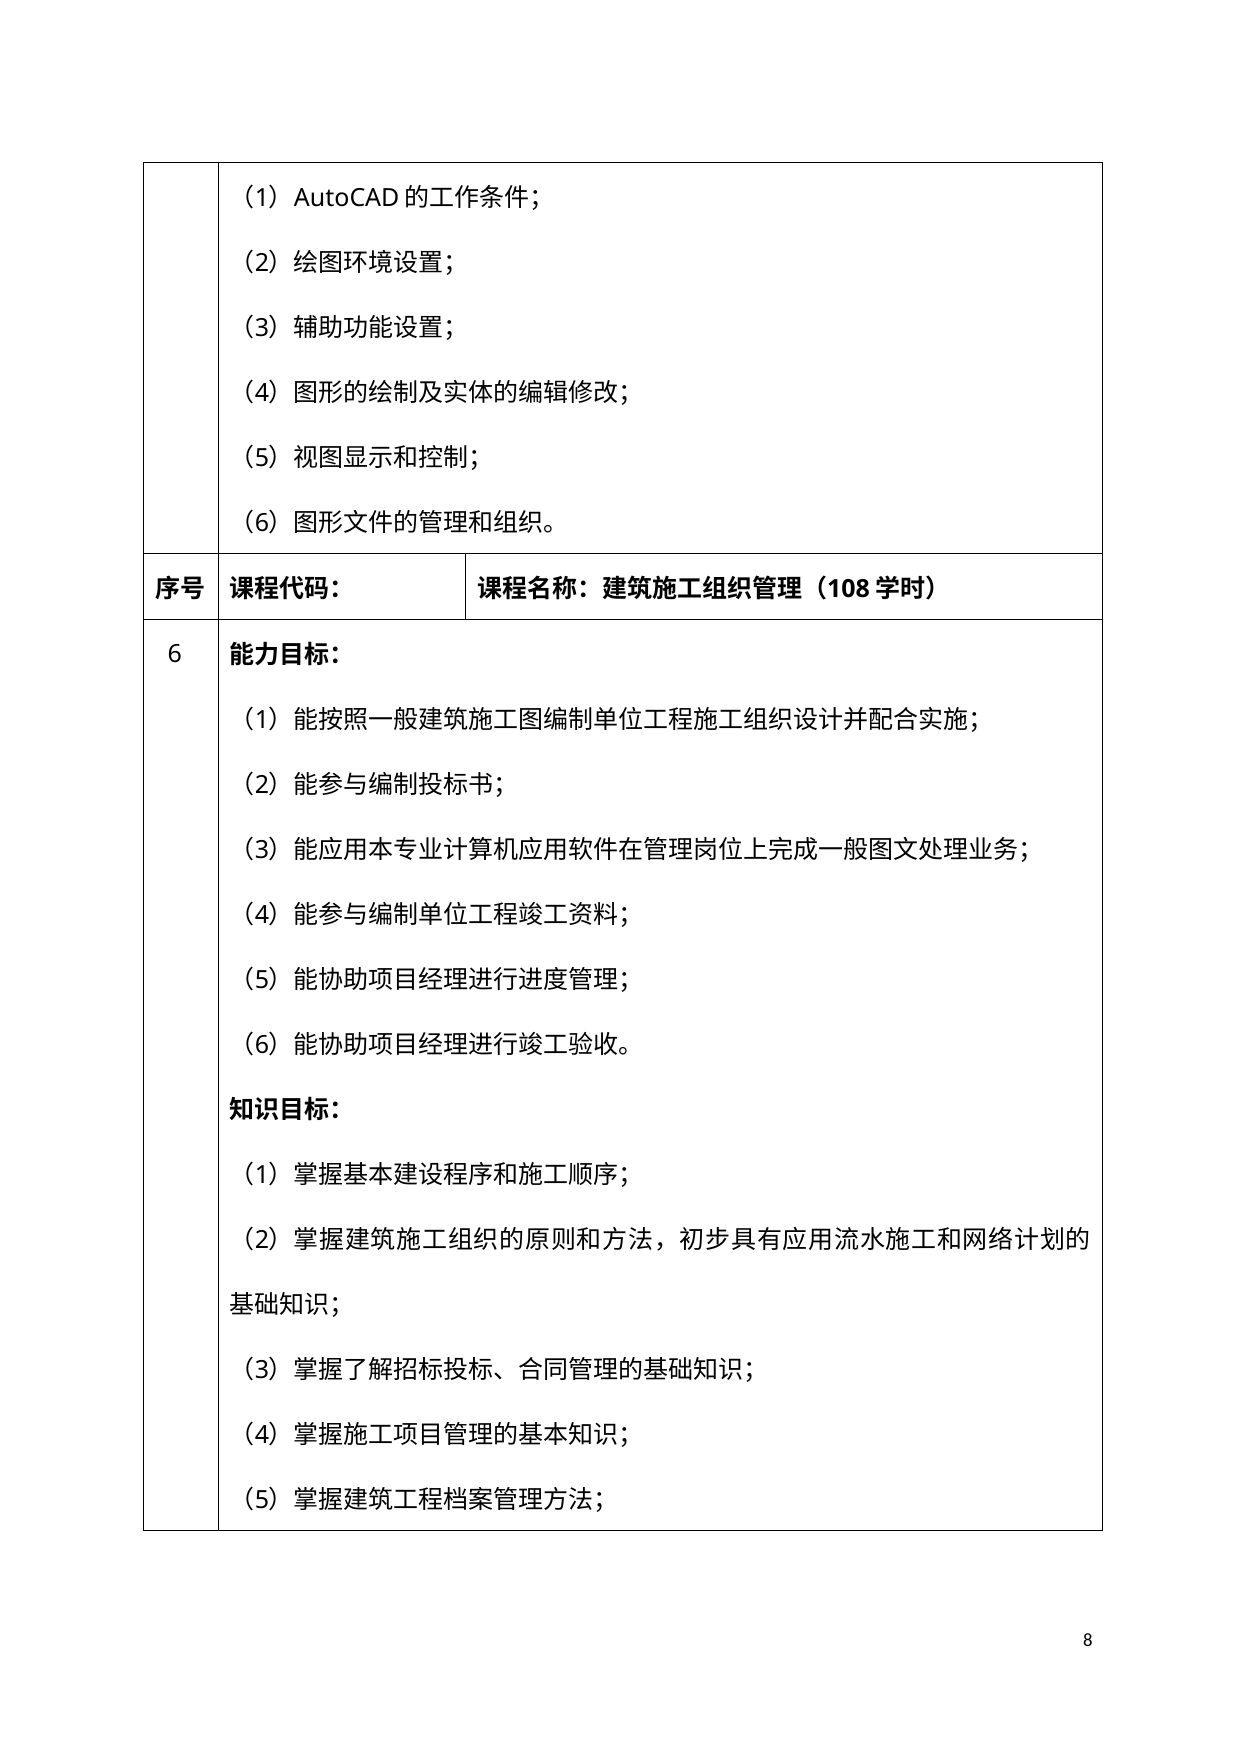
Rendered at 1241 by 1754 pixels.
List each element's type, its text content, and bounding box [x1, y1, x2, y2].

table_cell 序号 [144, 554, 218, 619]
table_cell 5 [144, 163, 218, 553]
table_cell 课程名称：建筑施工组织管理（108学时） [466, 554, 1102, 619]
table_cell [219, 620, 1102, 1530]
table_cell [219, 163, 1102, 553]
table_cell 课程代码： [219, 554, 465, 619]
table_cell 6 [144, 620, 218, 1530]
